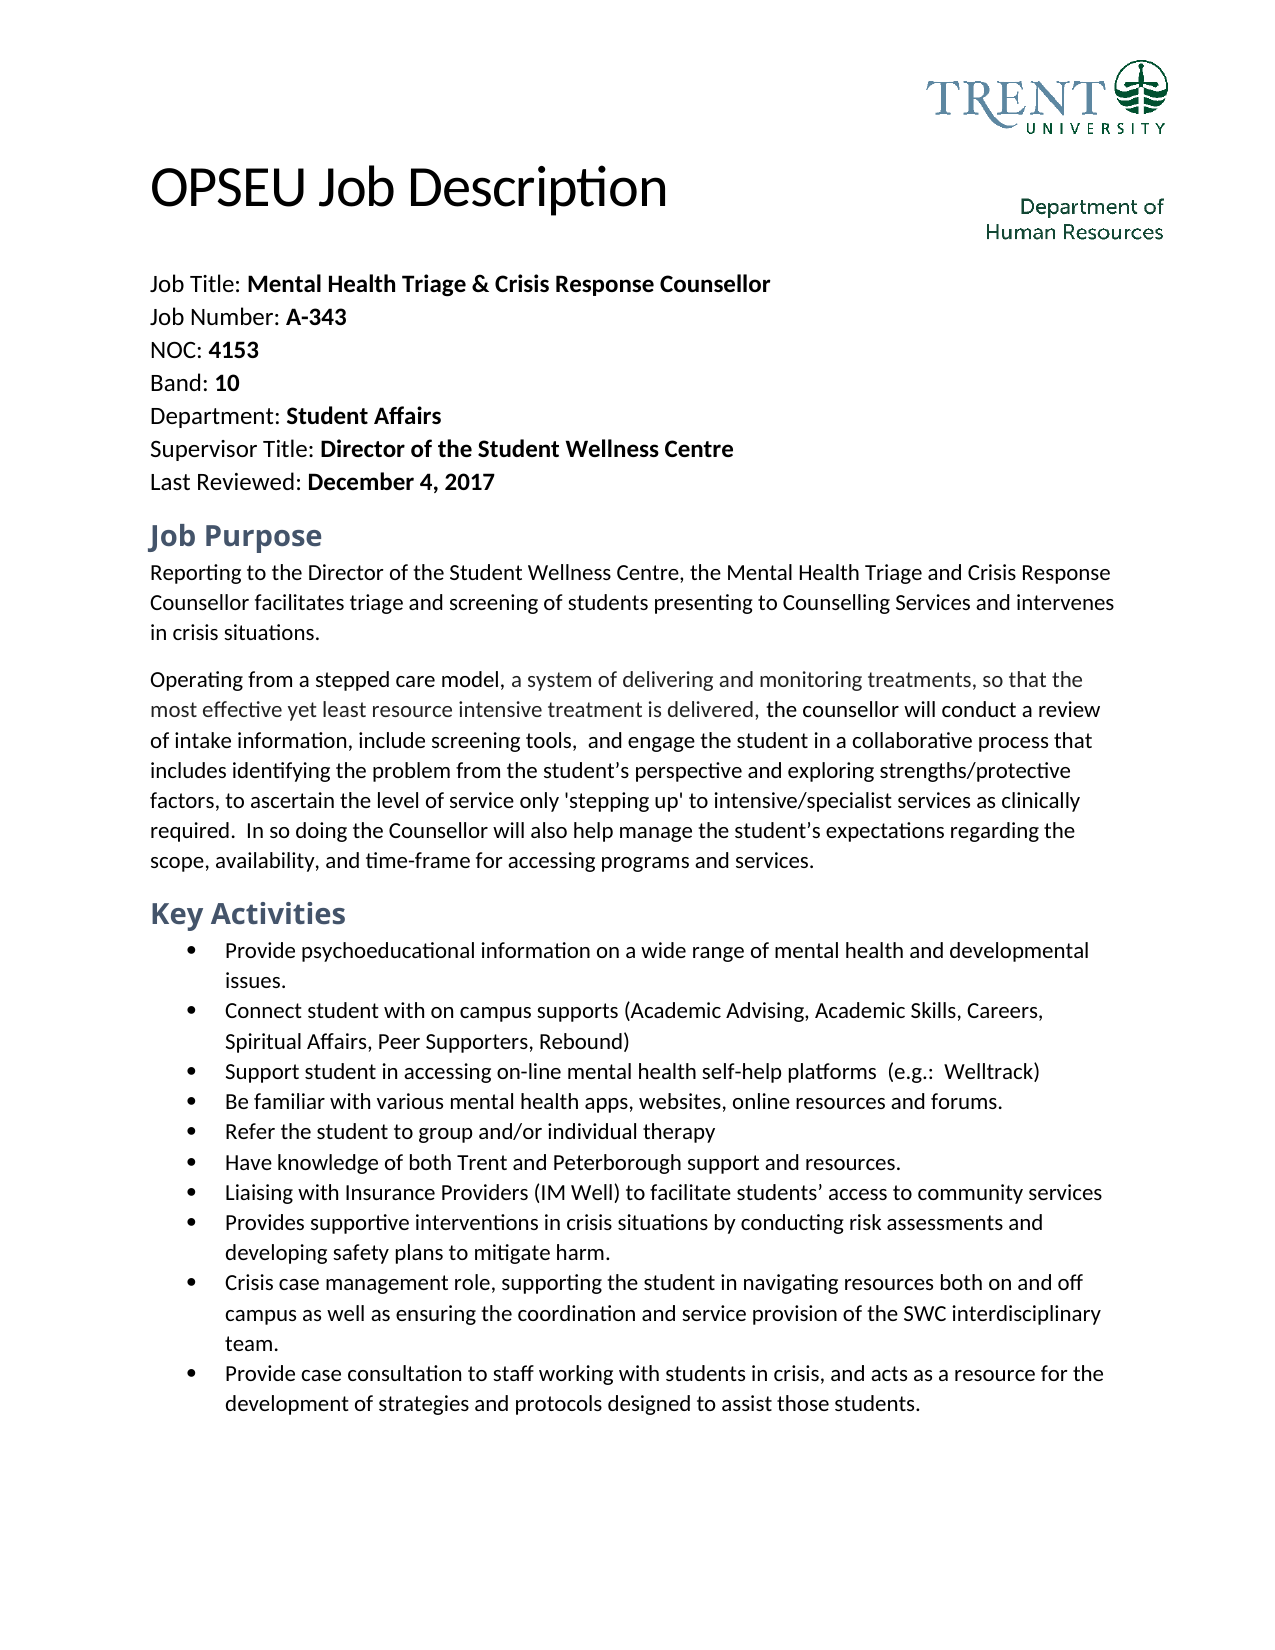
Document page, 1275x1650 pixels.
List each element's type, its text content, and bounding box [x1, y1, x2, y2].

list Connect student with on campus supports (Academic Advising, Academic Skills, Careers, Spiritual Affairs, Peer Supporters, Rebound) [187, 997, 1125, 1055]
list Have knowledge of both Trent and Peterborough support and resources. [187, 1148, 1125, 1176]
list Provide case consultation to staff working with students in crisis, and acts as a resource for the development of strategies and protocols designed to assist those students. [187, 1359, 1125, 1417]
list Be familiar with various mental health apps, websites, online resources and forums. [187, 1087, 1125, 1115]
list Provides supportive interventions in crisis situations by conducting risk assessments and developing safety plans to mitigate harm. [187, 1208, 1125, 1266]
subtitle Job Purpose [150, 515, 1125, 555]
list Support student in accessing on-line mental health self-help platforms (e.g.: Welltrack) [187, 1057, 1125, 1085]
list Provide psychoeducational information on a wide range of mental health and developmental issues. [187, 936, 1125, 994]
title OPSEU Job Description [150, 150, 1125, 221]
text Reporting to the Director of the Student Wellness Centre, the Mental Health Triage and Crisis Response Counsellor facilitates triage and screening of students presenting to Counselling Services and intervenes in crisis situations. [150, 558, 1125, 646]
list Liaising with Insurance Providers (IM Well) to facilitate students’ access to community services [187, 1178, 1125, 1206]
list Crisis case management role, supporting the student in navigating resources both on and off campus as well as ensuring the coordination and service provision of the SWC interdisciplinary team. [187, 1268, 1125, 1357]
subtitle Job Title: Mental Health Triage & Crisis Response Counsellor Job Number: A-343 NOC: 4153 Band: 10 Department: Student Affairs Supervisor Title: Director of the Student Wellness Centre Last Reviewed: December 4, 2017 [150, 268, 1125, 496]
text Operating from a stepped care model, a system of delivering and monitoring treatments, so that the most effective yet least resource intensive treatment is delivered, the counsellor will conduct a review of intake information, include screening tools, and engage the student in a collaborative process that includes identifying the problem from the student’s perspective and exploring strengths/protective factors, to ascertain the level of service only 'stepping up' to intensive/specialist services as clinically required. In so doing the Counsellor will also help manage the student’s expectations regarding the scope, availability, and time-frame for accessing programs and services. [150, 665, 1125, 874]
subtitle Key Activities [150, 893, 1125, 933]
picture [0, 0, 1275, 285]
list Refer the student to group and/or individual therapy [187, 1117, 1125, 1146]
